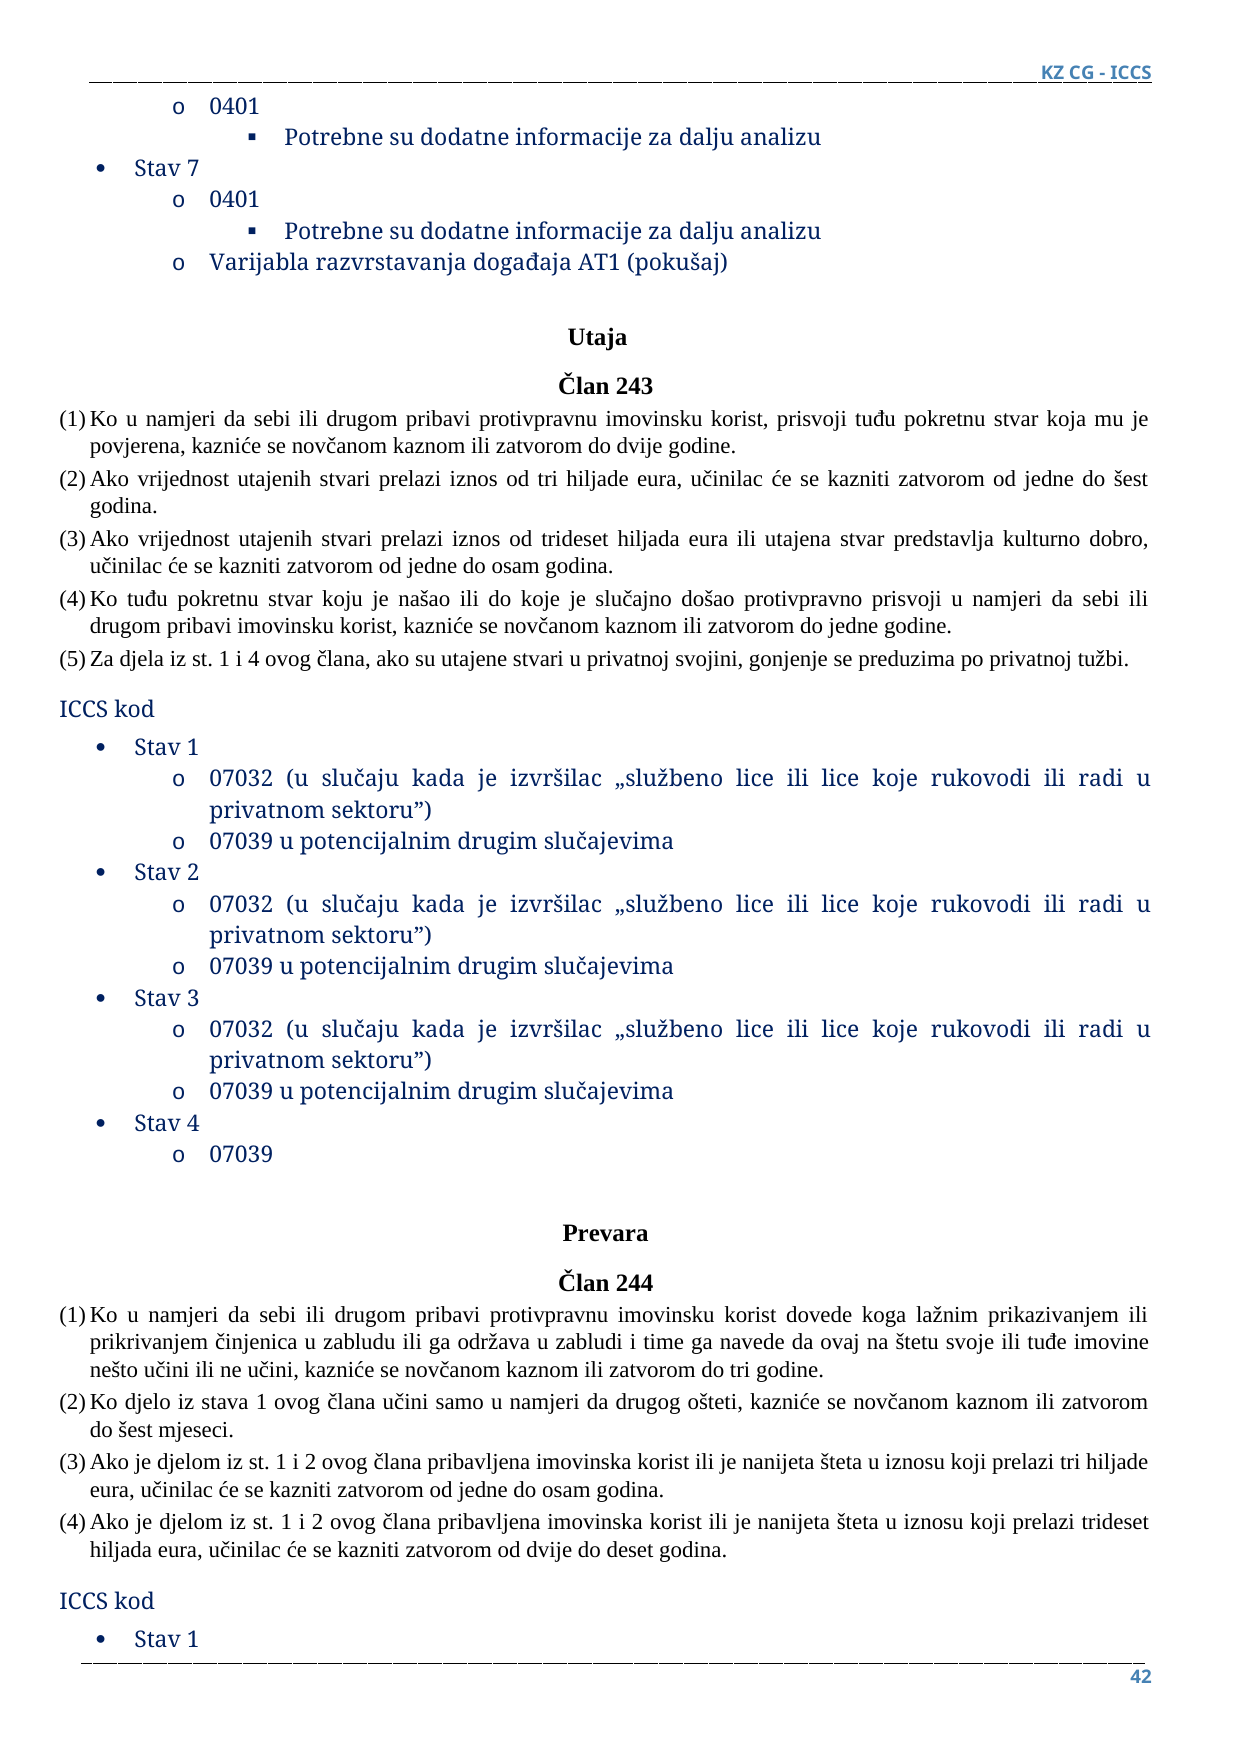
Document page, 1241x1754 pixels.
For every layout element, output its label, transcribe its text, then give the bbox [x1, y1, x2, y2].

list Za djela iz st. 1 i 4 ovog člana, ako su utajene stvari u privatnoj svojini, gonjenje se preduzima po privatnoj tužbi. [59, 644, 1150, 671]
list Ako vrijednost utajenih stvari prelazi iznos od trideset hiljada eura ili utajena stvar predstavlja kulturno dobro, učinilac će se kazniti zatvorom od jedne do osam godina. [59, 524, 1150, 578]
text Član 243 [88, 371, 1122, 400]
list Ako vrijednost utajenih stvari prelazi iznos od tri hiljade eura, učinilac će se kazniti zatvorom od jedne do šest godina. [59, 464, 1150, 518]
list Ko djelo iz stava 1 ovog člana učini samo u namjeri da drugog ošteti, kazniće se novčanom kaznom ili zatvorom do šest mjeseci. [59, 1388, 1150, 1442]
list 0401 [172, 89, 1152, 121]
list Ako je djelom iz st. 1 i 2 ovog člana pribavljena imovinska korist ili je nanijeta šteta u iznosu koji prelazi trideset hiljada eura, učinilac će se kazniti zatvorom od dvije do deset godina. [59, 1508, 1150, 1562]
list Stav 7 [97, 152, 1152, 183]
text Član 244 [88, 1268, 1122, 1296]
list 07039 u potencijalnim drugim slučajevima [172, 825, 1152, 856]
list Ko u namjeri da sebi ili drugom pribavi protivpravnu imovinsku korist, prisvoji tuđu pokretnu stvar koja mu je povjerena, kazniće se novčanom kaznom ili zatvorom do dvije godine. [59, 404, 1150, 458]
text ICCS kod [59, 1585, 1152, 1616]
list Ko tuđu pokretnu stvar koju je našao ili do koje je slučajno došao protivpravno prisvoji u namjeri da sebi ili drugom pribavi imovinsku korist, kazniće se novčanom kaznom ili zatvorom do jedne godine. [59, 584, 1150, 638]
list Ako je djelom iz st. 1 i 2 ovog člana pribavljena imovinska korist ili je nanijeta šteta u iznosu koji prelazi tri hiljade eura, učinilac će se kazniti zatvorom od jedne do osam godina. [59, 1448, 1150, 1502]
list 07039 u potencijalnim drugim slučajevima [172, 1075, 1152, 1107]
list Ko u namjeri da sebi ili drugom pribavi protivpravnu imovinsku korist dovede koga lažnim prikazivanjem ili prikrivanjem činjenica u zabludu ili ga održava u zabludi i time ga navede da ovaj na štetu svoje ili tuđe imovine nešto učini ili ne učini, kazniće se novčanom kaznom ili zatvorom do tri godine. [59, 1301, 1150, 1382]
list Stav 1 [97, 1623, 1152, 1654]
text Prevara [88, 1218, 1122, 1247]
text ICCS kod [59, 693, 1152, 725]
list 07039 u potencijalnim drugim slučajevima [172, 950, 1152, 981]
list 07032 (u slučaju kada je izvršilac „službeno lice ili lice koje rukovodi ili radi u privatnom sektoru”) [172, 1013, 1152, 1075]
text Utaja [89, 322, 993, 351]
list 07032 (u slučaju kada je izvršilac „službeno lice ili lice koje rukovodi ili radi u privatnom sektoru”) [172, 762, 1152, 825]
list 0401 [172, 183, 1152, 215]
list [247, 121, 1152, 152]
list 07032 (u slučaju kada je izvršilac „službeno lice ili lice koje rukovodi ili radi u privatnom sektoru”) [172, 887, 1152, 950]
list Stav 2 [97, 856, 1152, 887]
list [247, 215, 1152, 246]
list Stav 4 [97, 1107, 1152, 1138]
list Varijabla razvrstavanja događaja AT1 (pokušaj) [172, 246, 1152, 277]
list 07039 [172, 1138, 1152, 1169]
list Stav 3 [97, 981, 1152, 1013]
list Stav 1 [97, 731, 1152, 762]
